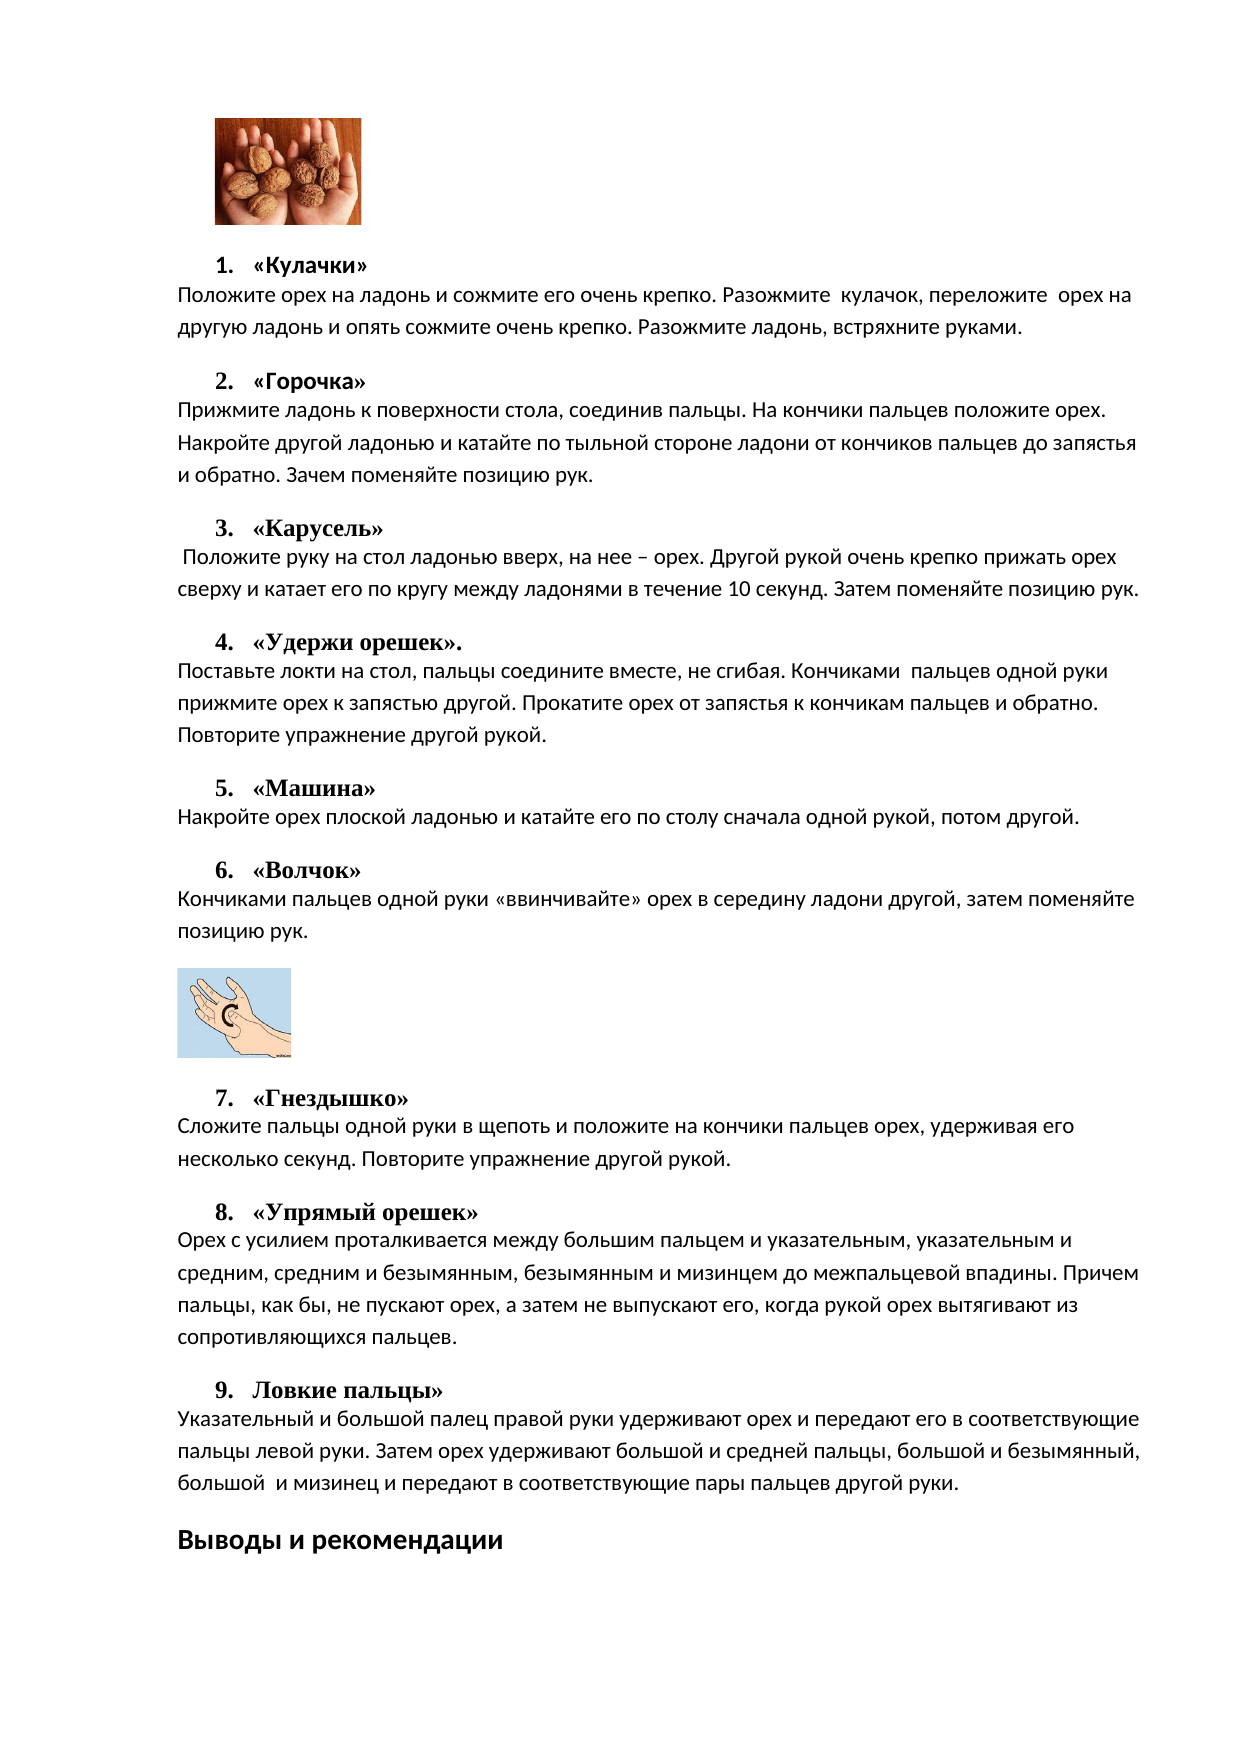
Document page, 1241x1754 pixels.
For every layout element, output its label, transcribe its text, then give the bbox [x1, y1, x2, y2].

list «Волчок» [215, 855, 1152, 884]
picture [177, 968, 292, 1058]
list «Машина» [215, 773, 1152, 802]
text Сложите пальцы одной руки в щепоть и положите на кончики пальцев орех, удерживая его несколько секунд. Повторите упражнение другой рукой. [177, 1112, 1152, 1172]
text Выводы и рекомендации [177, 1521, 1152, 1557]
list Ловкие пальцы» [215, 1375, 1152, 1404]
picture [214, 118, 362, 225]
list «Кулачки» [215, 249, 1152, 280]
list «Удержи орешек». [215, 627, 1152, 656]
list «Карусель» [215, 513, 1152, 542]
text Прижмите ладонь к поверхности стола, соединив пальцы. На кончики пальцев положите орех. Накройте другой ладонью и катайте по тыльной стороне ладони от кончиков пальцев до запястья и обратно. Зачем поменяйте позицию рук. [177, 396, 1152, 488]
text Указательный и большой палец правой руки удерживают орех и передают его в соответствующие пальцы левой руки. Затем орех удерживают большой и средней пальцы, большой и безымянный, большой и мизинец и передают в соответствующие пары пальцев другой руки. [177, 1404, 1152, 1496]
list «Гнездышко» [215, 1083, 1152, 1112]
text Положите орех на ладонь и сожмите его очень крепко. Разожмите кулачок, переложите орех на другую ладонь и опять сожмите очень крепко. Разожмите ладонь, встряхните руками. [177, 280, 1152, 340]
text Положите руку на стол ладонью вверх, на нее – орех. Другой рукой очень крепко прижать орех сверху и катает его по кругу между ладонями в течение 10 секунд. Затем поменяйте позицию рук. [177, 542, 1152, 602]
text Поставьте локти на стол, пальцы соедините вместе, не сгибая. Кончиками пальцев одной руки прижмите орех к запястью другой. Прокатите орех от запястья к кончикам пальцев и обратно. Повторите упражнение другой рукой. [177, 656, 1152, 748]
list «Горочка» [215, 365, 1152, 396]
text Кончиками пальцев одной руки «ввинчивайте» орех в середину ладони другой, затем поменяйте позицию рук. [177, 884, 1152, 944]
text Орех с усилием проталкивается между большим пальцем и указательным, указательным и средним, средним и безымянным, безымянным и мизинцем до межпальцевой впадины. Причем пальцы, как бы, не пускают орех, а затем не выпускают его, когда рукой орех вытягивают из сопротивляющихся пальцев. [177, 1226, 1152, 1350]
text Накройте орех плоской ладонью и катайте его по столу сначала одной рукой, потом другой. [177, 802, 1152, 830]
list «Упрямый орешек» [215, 1197, 1152, 1226]
